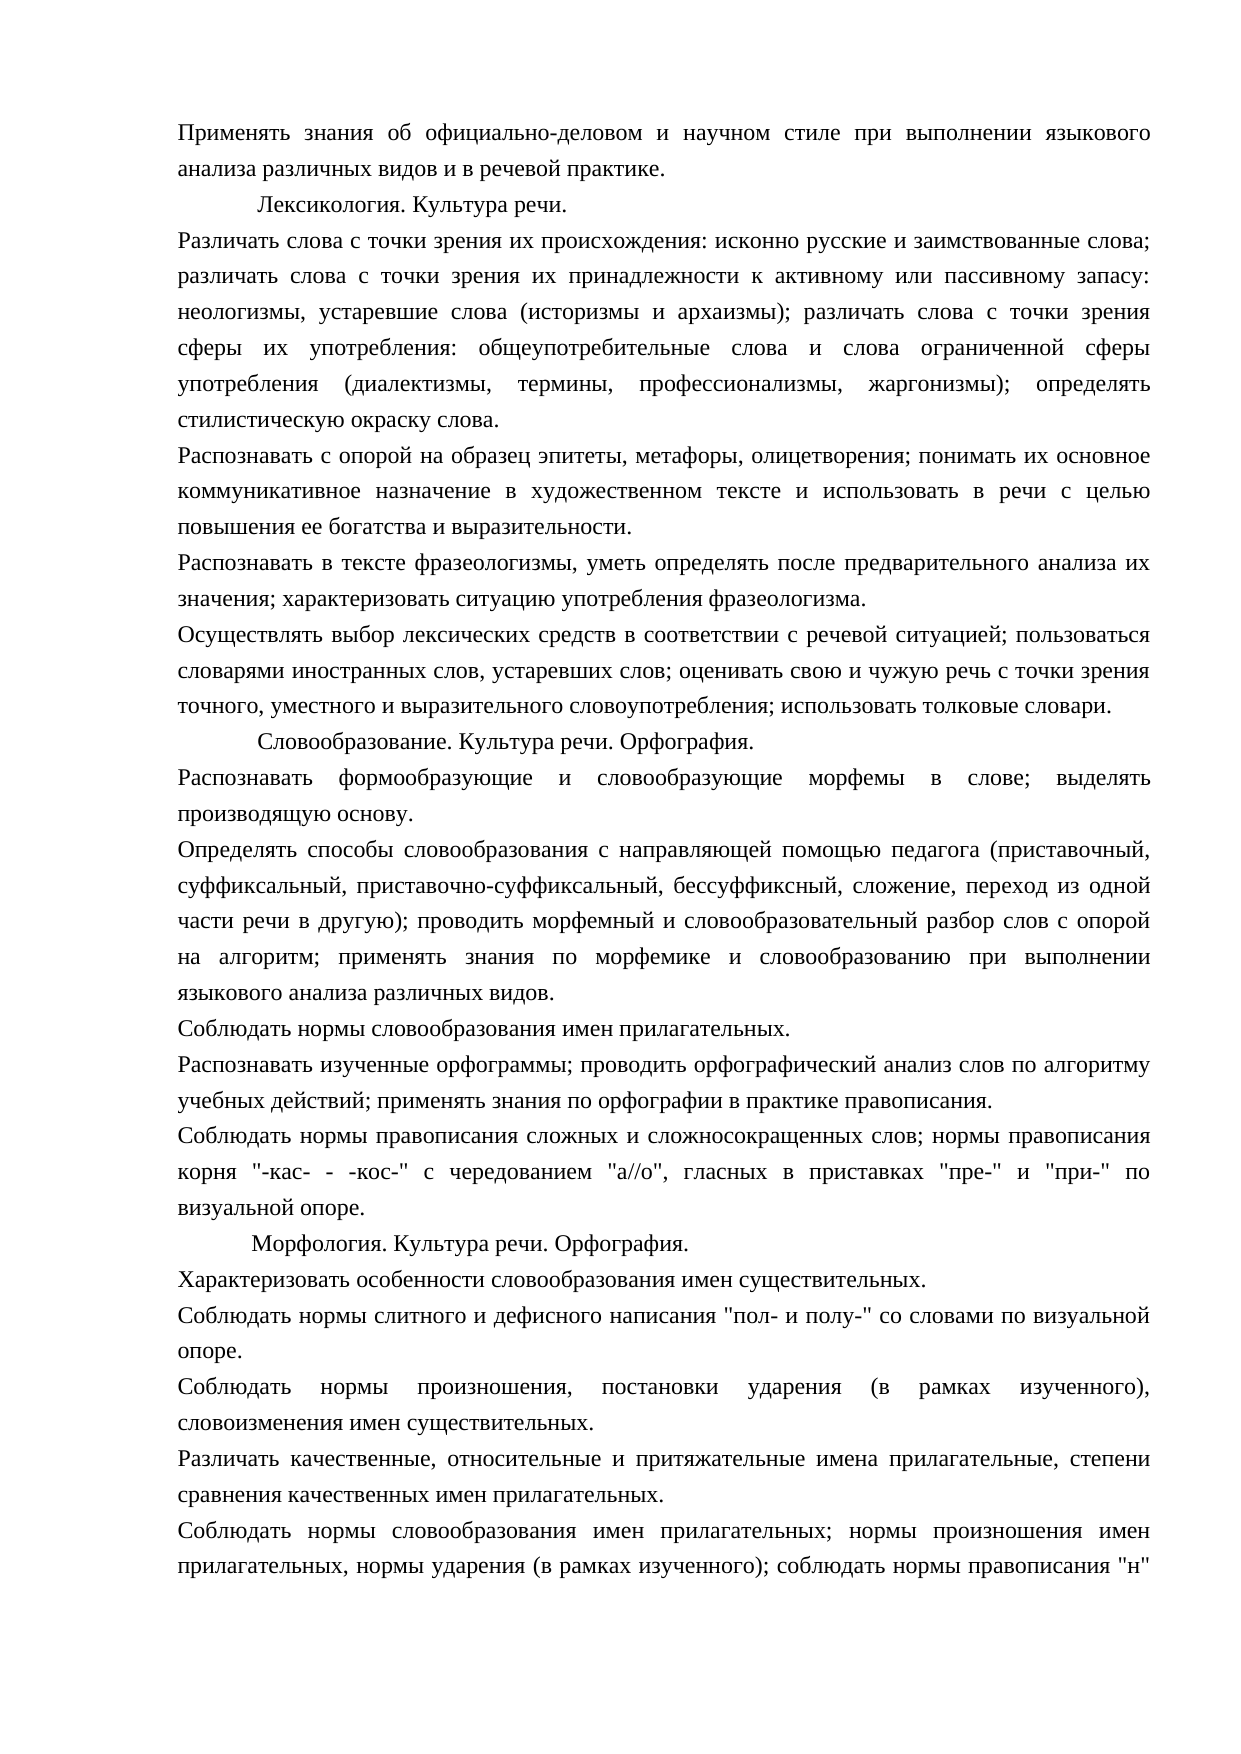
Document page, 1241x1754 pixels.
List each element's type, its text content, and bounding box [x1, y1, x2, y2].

text Различать качественные, относительные и притяжательные имена прилагательные, степени сравнения качественных имен прилагательных. [177, 1444, 1152, 1507]
text Соблюдать нормы словообразования имен прилагательных. [177, 1014, 1152, 1042]
text Соблюдать нормы произношения, постановки ударения (в рамках изученного), словоизменения имен существительных. [177, 1372, 1152, 1436]
text Соблюдать нормы правописания сложных и сложносокращенных слов; нормы правописания корня "-кас- - -кос-" с чередованием "а//о", гласных в приставках "пре-" и "при-" по визуальной опоре. [177, 1121, 1152, 1221]
text Распознавать в тексте фразеологизмы, уметь определять после предварительного анализа их значения; характеризовать ситуацию употребления фразеологизма. [177, 548, 1152, 612]
text Морфология. Культура речи. Орфография. [177, 1229, 1152, 1257]
text Применять знания об официально-деловом и научном стиле при выполнении языкового анализа различных видов и в речевой практике. [177, 118, 1152, 182]
text Определять способы словообразования с направляющей помощью педагога (приставочный, суффиксальный, приставочно-суффиксальный, бессуффиксный, сложение, переход из одной части речи в другую); проводить морфемный и словообразовательный разбор слов с опорой на алгоритм; применять знания по морфемике и словообразованию при выполнении языкового анализа различных видов. [177, 835, 1152, 1006]
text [177, 1516, 1152, 1579]
text Распознавать формообразующие и словообразующие морфемы в слове; выделять производящую основу. [177, 763, 1152, 827]
text Различать слова с точки зрения их происхождения: исконно русские и заимствованные слова; различать слова с точки зрения их принадлежности к активному или пассивному запасу: неологизмы, устаревшие слова (историзмы и архаизмы); различать слова с точки зрения сферы их употребления: общеупотребительные слова и слова ограниченной сферы употребления (диалектизмы, термины, профессионализмы, жаргонизмы); определять стилистическую окраску слова. [177, 226, 1152, 432]
text Лексикология. Культура речи. [177, 190, 1152, 217]
text Словообразование. Культура речи. Орфография. [177, 727, 1152, 755]
text Распознавать с опорой на образец эпитеты, метафоры, олицетворения; понимать их основное коммуникативное назначение в художественном тексте и использовать в речи с целью повышения ее богатства и выразительности. [177, 441, 1152, 540]
text Осуществлять выбор лексических средств в соответствии с речевой ситуацией; пользоваться словарями иностранных слов, устаревших слов; оценивать свою и чужую речь с точки зрения точного, уместного и выразительного словоупотребления; использовать толковые словари. [177, 620, 1152, 719]
text Распознавать изученные орфограммы; проводить орфографический анализ слов по алгоритму учебных действий; применять знания по орфографии в практике правописания. [177, 1050, 1152, 1113]
text Соблюдать нормы слитного и дефисного написания "пол- и полу-" со словами по визуальной опоре. [177, 1301, 1152, 1364]
text Характеризовать особенности словообразования имен существительных. [177, 1265, 1152, 1292]
